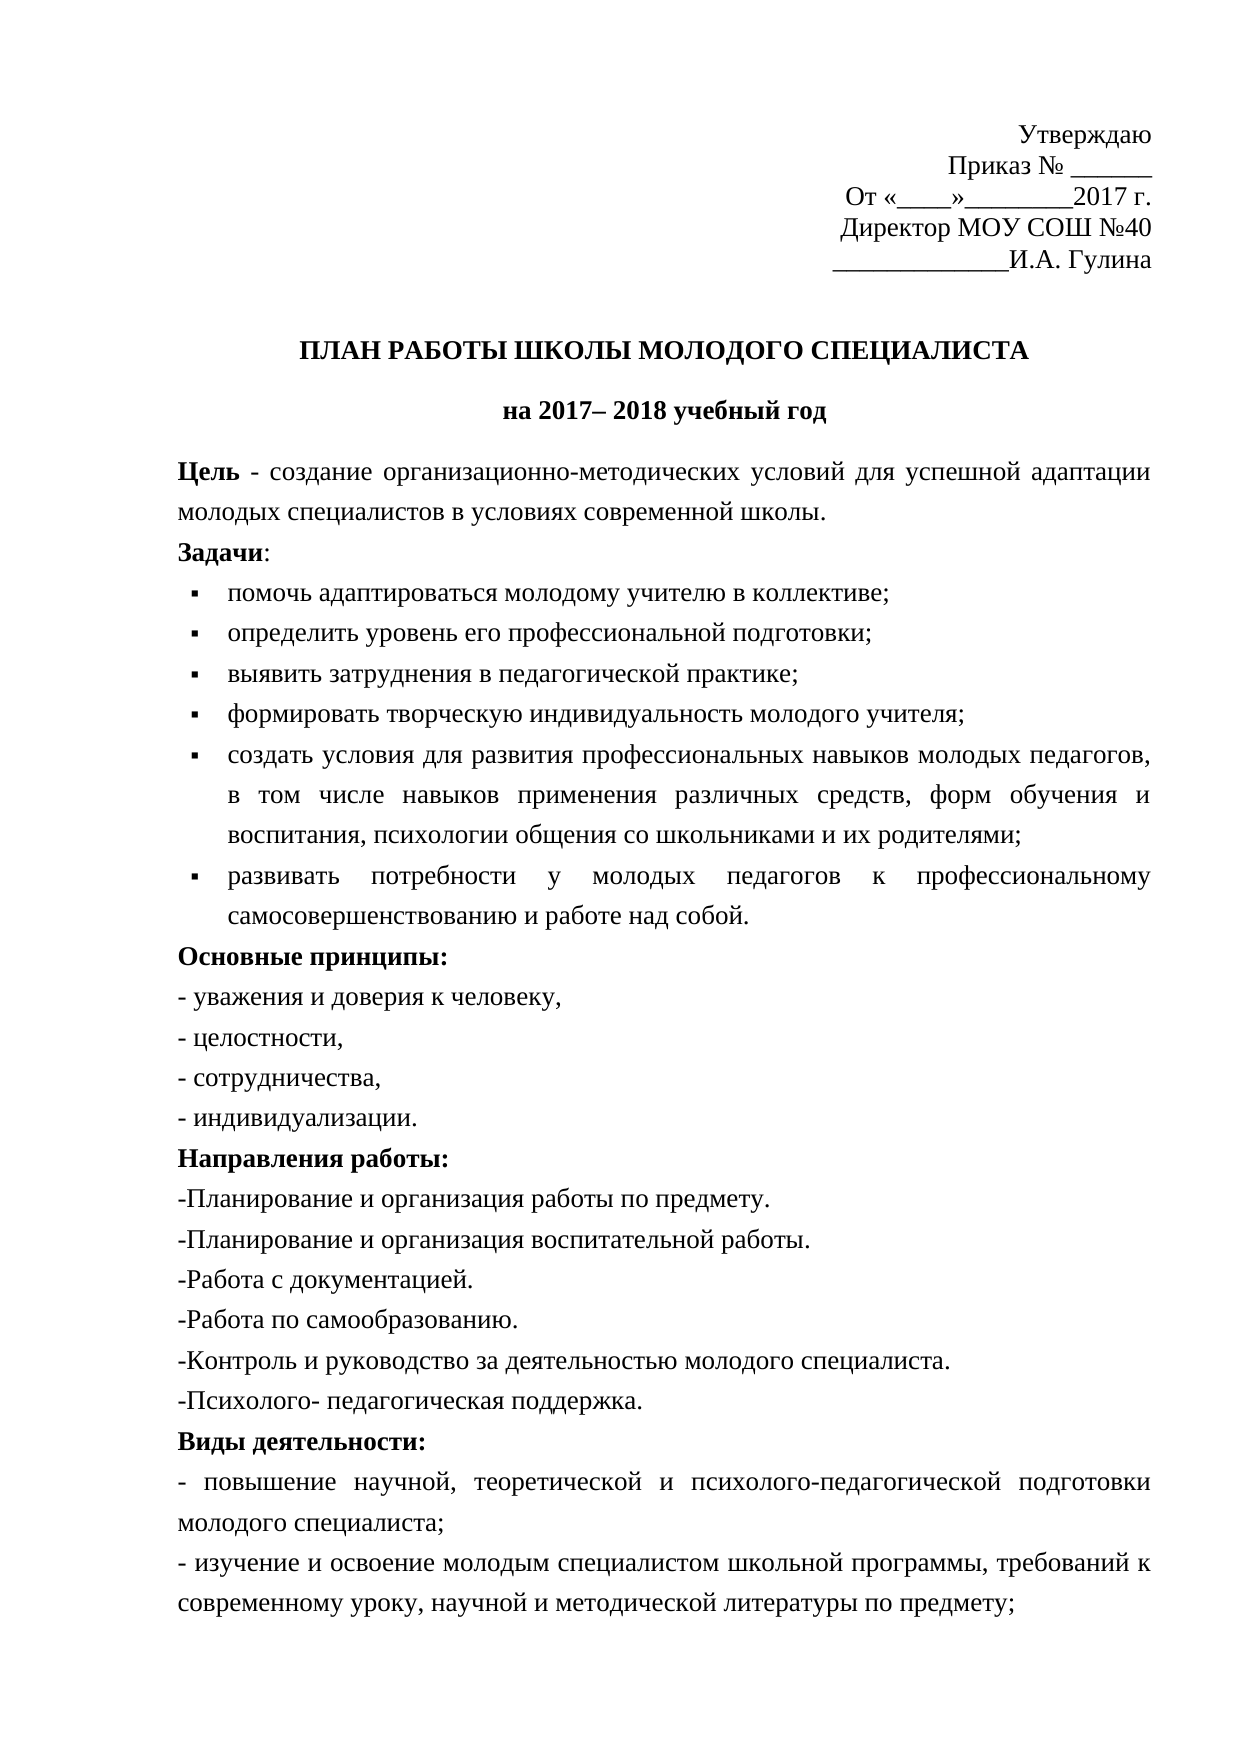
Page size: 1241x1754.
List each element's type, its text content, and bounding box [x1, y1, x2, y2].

text -Психолого- педагогическая поддержка. [177, 1384, 1152, 1416]
text - повышение научной, теоретической и психолого-педагогической подготовки молодого специалиста; [177, 1465, 1152, 1537]
text Направления работы: [177, 1142, 1152, 1173]
text -Работа с документацией. [177, 1263, 1152, 1294]
list создать условия для развития профессиональных навыков молодых педагогов, в том числе навыков применения различных средств, форм обучения и воспитания, психологии общения со школьниками и их родителями; [190, 738, 1152, 850]
text - уважения и доверия к человеку, [177, 980, 1152, 1011]
text на 2017– 2018 учебный год [177, 394, 1152, 426]
text Директор МОУ СОШ №40 [177, 212, 1152, 243]
text Задачи: [177, 536, 1152, 567]
list выявить затруднения в педагогической практике; [190, 657, 1152, 688]
text Приказ № ______ [177, 149, 1152, 180]
text Утверждаю [177, 118, 1152, 149]
text - сотрудничества, [177, 1061, 1152, 1092]
text Виды деятельности: [177, 1425, 1152, 1456]
text -Работа по самообразованию. [177, 1303, 1152, 1335]
text ПЛАН РАБОТЫ ШКОЛЫ МОЛОДОГО СПЕЦИАЛИСТА [177, 334, 1152, 365]
text _____________И.А. Гулина [177, 243, 1152, 274]
text Основные принципы: [177, 940, 1152, 971]
text Цель - создание организационно-методических условий для успешной адаптации молодых специалистов в условиях современной школы. [177, 455, 1152, 526]
list развивать потребности у молодых педагогов к профессиональному самосовершенствованию и работе над собой. [190, 859, 1152, 931]
list помочь адаптироваться молодому учителю в коллективе; [190, 576, 1152, 607]
text - изучение и освоение молодым специалистом школьной программы, требований к современному уроку, научной и методической литературы по предмету; [177, 1546, 1152, 1618]
text -Планирование и организация воспитательной работы. [177, 1223, 1152, 1254]
text - целостности, [177, 1021, 1152, 1052]
text -Планирование и организация работы по предмету. [177, 1182, 1152, 1213]
list определить уровень его профессиональной подготовки; [190, 616, 1152, 648]
text - индивидуализации. [177, 1101, 1152, 1133]
text -Контроль и руководство за деятельностью молодого специалиста. [177, 1344, 1152, 1375]
list формировать творческую индивидуальность молодого учителя; [190, 697, 1152, 728]
text От «____»________2017 г. [177, 180, 1152, 212]
